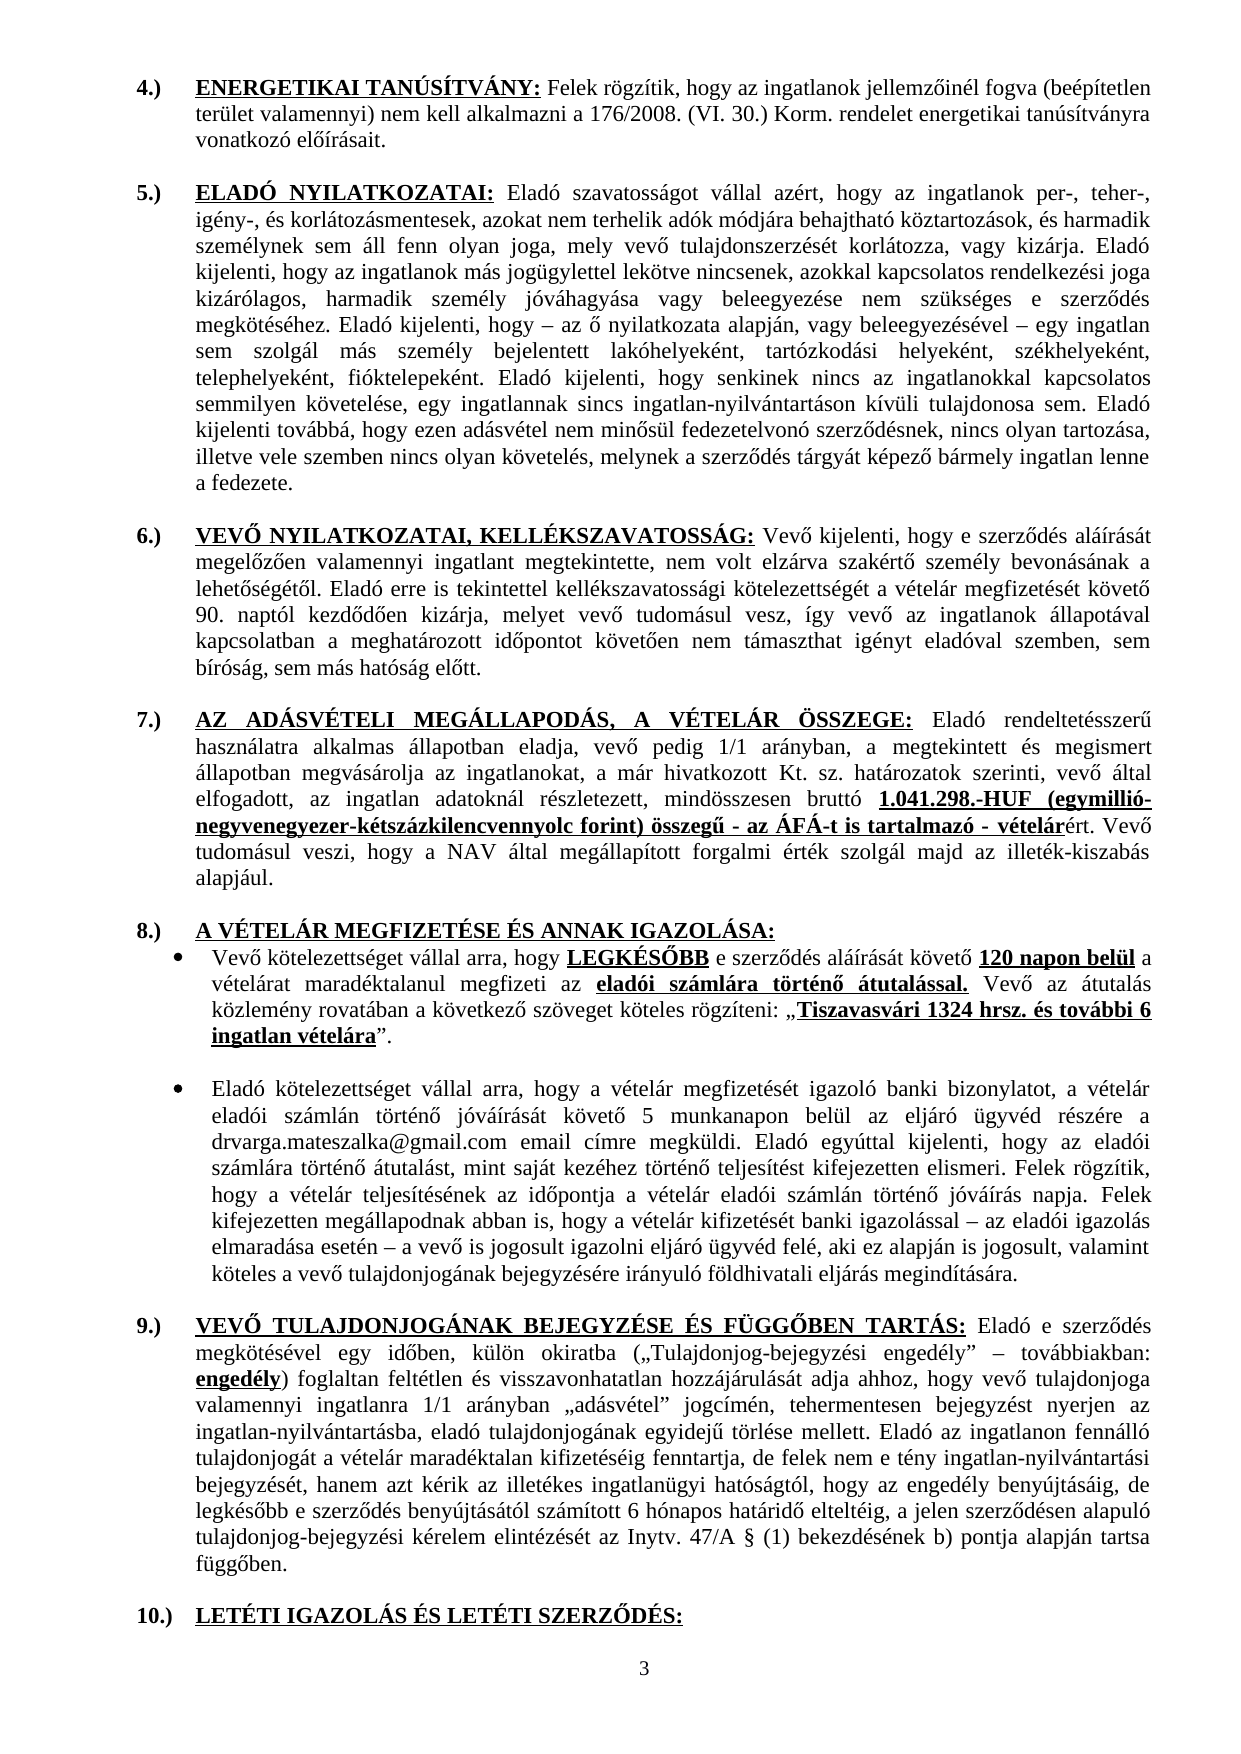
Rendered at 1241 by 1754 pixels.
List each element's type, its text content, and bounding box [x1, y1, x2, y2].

list Eladó kötelezettséget vállal arra, hogy a vételár megfizetését igazoló banki bizonylatot, a vételár eladói számlán történő jóváírását követő 5 munkanapon belül az eljáró ügyvéd részére a drvarga.mateszalka@gmail.com email címre megküldi. Eladó egyúttal kijelenti, hogy az eladói számlára történő átutalást, mint saját kezéhez történő teljesítést kifejezetten elismeri. Felek rögzítik, hogy a vételár teljesítésének az időpontja a vételár eladói számlán történő jóváírás napja. Felek kifejezetten megállapodnak abban is, hogy a vételár kifizetését banki igazolással – az eladói igazolás elmaradása esetén – a vevő is jogosult igazolni eljáró ügyvéd felé, aki ez alapján is jogosult, valamint köteles a vevő tulajdonjogának bejegyzésére irányuló földhivatali eljárás megindítására. [174, 1075, 1152, 1286]
list ENERGETIKAI TANÚSÍTVÁNY: Felek rögzítik, hogy az ingatlanok jellemzőinél fogva (beépítetlen terület valamennyi) nem kell alkalmazni a 176/2008. (VI. 30.) Korm. rendelet energetikai tanúsítványra vonatkozó előírásait. [136, 74, 1152, 153]
list VEVŐ TULAJDONJOGÁNAK BEJEGYZÉSE ÉS FÜGGŐBEN TARTÁS: Eladó e szerződés megkötésével egy időben, külön okiratba („Tulajdonjog-bejegyzési engedély” – továbbiakban: engedély) foglaltan feltétlen és visszavonhatatlan hozzájárulását adja ahhoz, hogy vevő tulajdonjoga valamennyi ingatlanra 1/1 arányban „adásvétel” jogcímén, tehermentesen bejegyzést nyerjen az ingatlan-nyilvántartásba, eladó tulajdonjogának egyidejű törlése mellett. Eladó az ingatlanon fennálló tulajdonjogát a vételár maradéktalan kifizetéséig fenntartja, de felek nem e tény ingatlan-nyilvántartási bejegyzését, hanem azt kérik az illetékes ingatlanügyi hatóságtól, hogy az engedély benyújtásáig, de legkésőbb e szerződés benyújtásától számított 6 hónapos határidő elteltéig, a jelen szerződésen alapuló tulajdonjog-bejegyzési kérelem elintézését az Inytv. 47/A § (1) bekezdésének b) pontja alapján tartsa függőben. [136, 1312, 1152, 1576]
list VEVŐ NYILATKOZATAI, KELLÉKSZAVATOSSÁG: Vevő kijelenti, hogy e szerződés aláírását megelőzően valamennyi ingatlant megtekintette, nem volt elzárva szakértő személy bevonásának a lehetőségétől. Eladó erre is tekintettel kellékszavatossági kötelezettségét a vételár megfizetését követő 90. naptól kezdődően kizárja, melyet vevő tudomásul vesz, így vevő az ingatlanok állapotával kapcsolatban a meghatározott időpontot követően nem támaszthat igényt eladóval szemben, sem bíróság, sem más hatóság előtt. [136, 522, 1152, 680]
list LETÉTI IGAZOLÁS ÉS LETÉTI SZERZŐDÉS: [136, 1602, 1152, 1629]
list Vevő kötelezettséget vállal arra, hogy LEGKÉSŐBB e szerződés aláírását követő 120 napon belül a vételárat maradéktalanul megfizeti az eladói számlára történő átutalással. Vevő az átutalás közlemény rovatában a következő szöveget köteles rögzíteni: „Tiszavasvári 1324 hrsz. és további 6 ingatlan vételára”. [174, 943, 1152, 1049]
list ELADÓ NYILATKOZATAI: Eladó szavatosságot vállal azért, hogy az ingatlanok per-, teher-, igény-, és korlátozásmentesek, azokat nem terhelik adók módjára behajtható köztartozások, és harmadik személynek sem áll fenn olyan joga, mely vevő tulajdonszerzését korlátozza, vagy kizárja. Eladó kijelenti, hogy az ingatlanok más jogügylettel lekötve nincsenek, azokkal kapcsolatos rendelkezési joga kizárólagos, harmadik személy jóváhagyása vagy beleegyezése nem szükséges e szerződés megkötéséhez. Eladó kijelenti, hogy – az ő nyilatkozata alapján, vagy beleegyezésével – egy ingatlan sem szolgál más személy bejelentett lakóhelyeként, tartózkodási helyeként, székhelyeként, telephelyeként, fióktelepeként. Eladó kijelenti, hogy senkinek nincs az ingatlanokkal kapcsolatos semmilyen követelése, egy ingatlannak sincs ingatlan-nyilvántartáson kívüli tulajdonosa sem. Eladó kijelenti továbbá, hogy ezen adásvétel nem minősül fedezetelvonó szerződésnek, nincs olyan tartozása, illetve vele szemben nincs olyan követelés, melynek a szerződés tárgyát képező bármely ingatlan lenne a fedezete. [136, 179, 1152, 496]
list AZ ADÁSVÉTELI MEGÁLLAPODÁS, A VÉTELÁR ÖSSZEGE: Eladó rendeltetésszerű használatra alkalmas állapotban eladja, vevő pedig 1/1 arányban, a megtekintett és megismert állapotban megvásárolja az ingatlanokat, a már hivatkozott Kt. sz. határozatok szerinti, vevő által elfogadott, az ingatlan adatoknál részletezett, mindösszesen bruttó 1.041.298.-HUF (egymillió-negyvenegyezer-kétszázkilencvennyolc forint) összegű - az ÁFÁ-t is tartalmazó - vételárért. Vevő tudomásul veszi, hogy a NAV által megállapított forgalmi érték szolgál majd az illeték-kiszabás alapjául. [136, 706, 1152, 891]
list A VÉTELÁR MEGFIZETÉSE ÉS ANNAK IGAZOLÁSA: [136, 917, 1152, 943]
